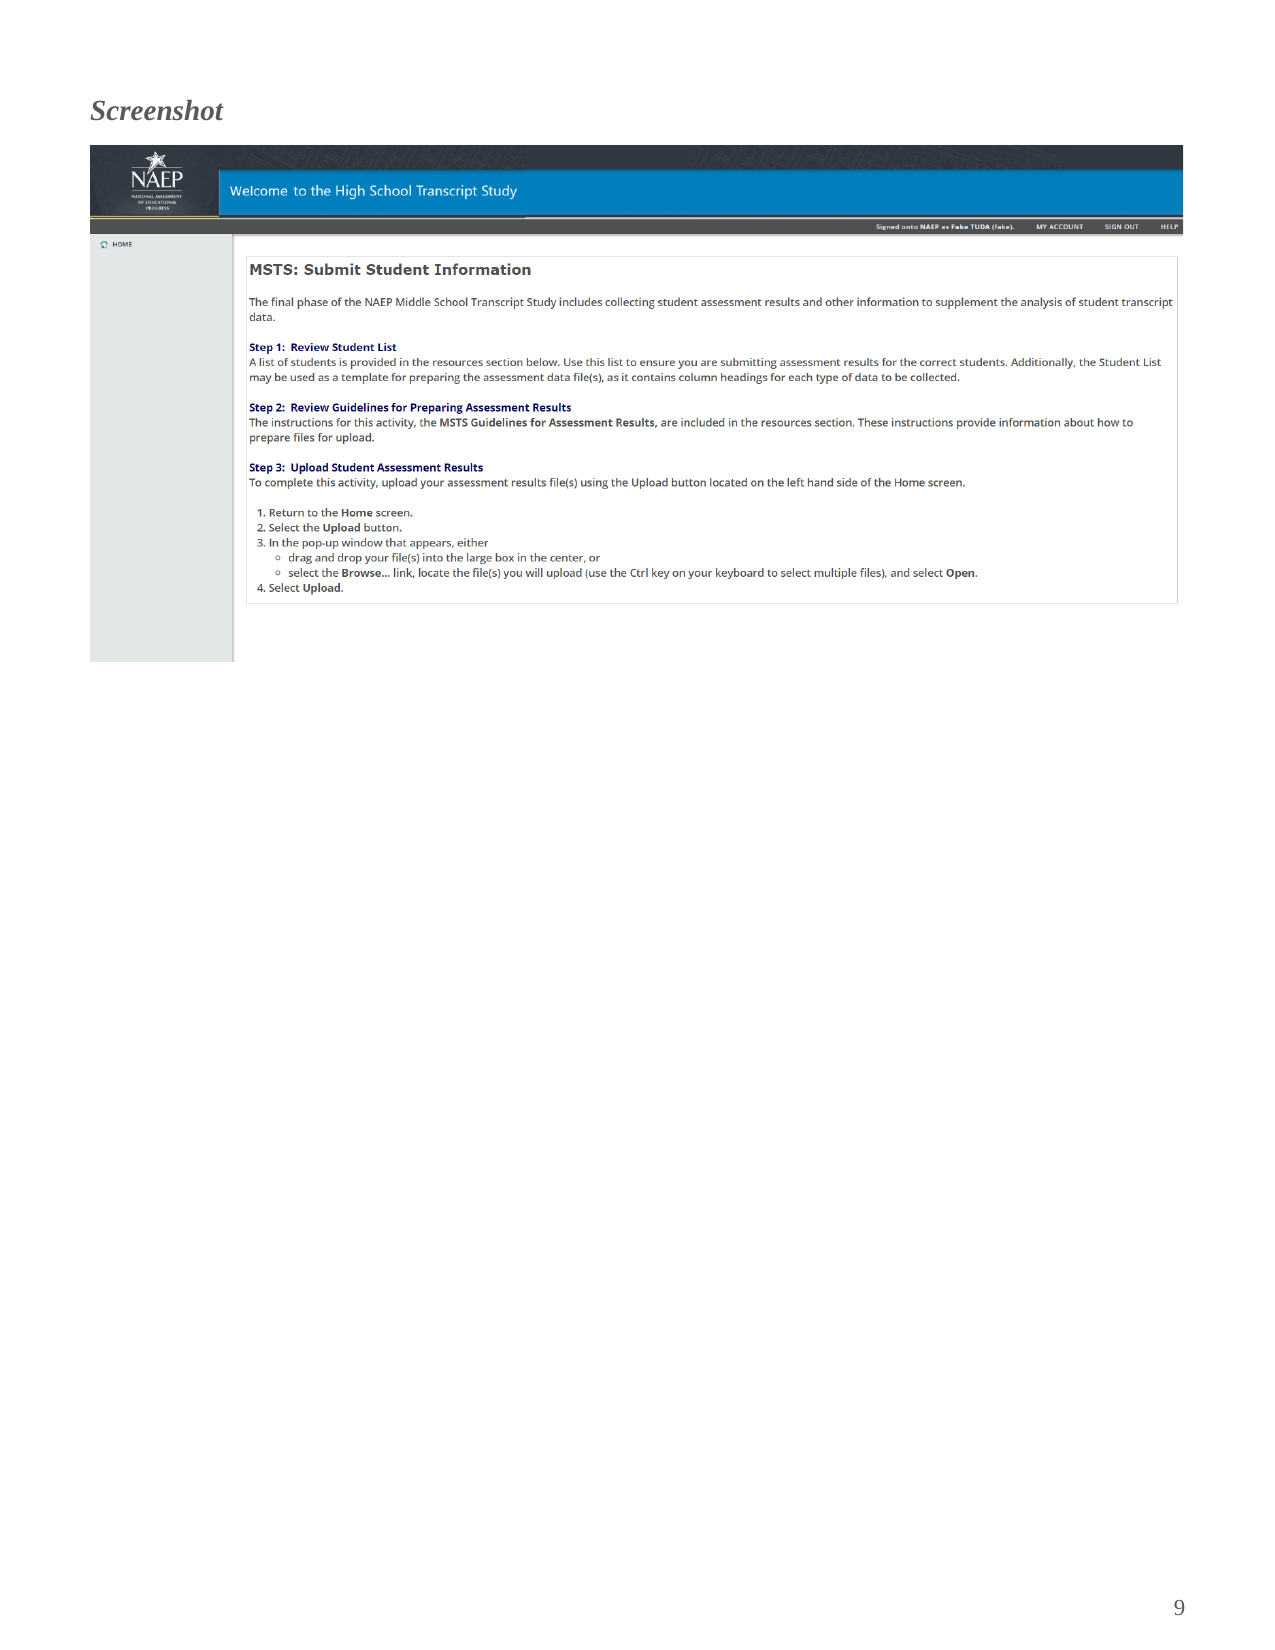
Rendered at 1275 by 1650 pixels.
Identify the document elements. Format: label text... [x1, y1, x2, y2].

text Screenshot [90, 93, 1185, 126]
picture [90, 145, 1184, 662]
